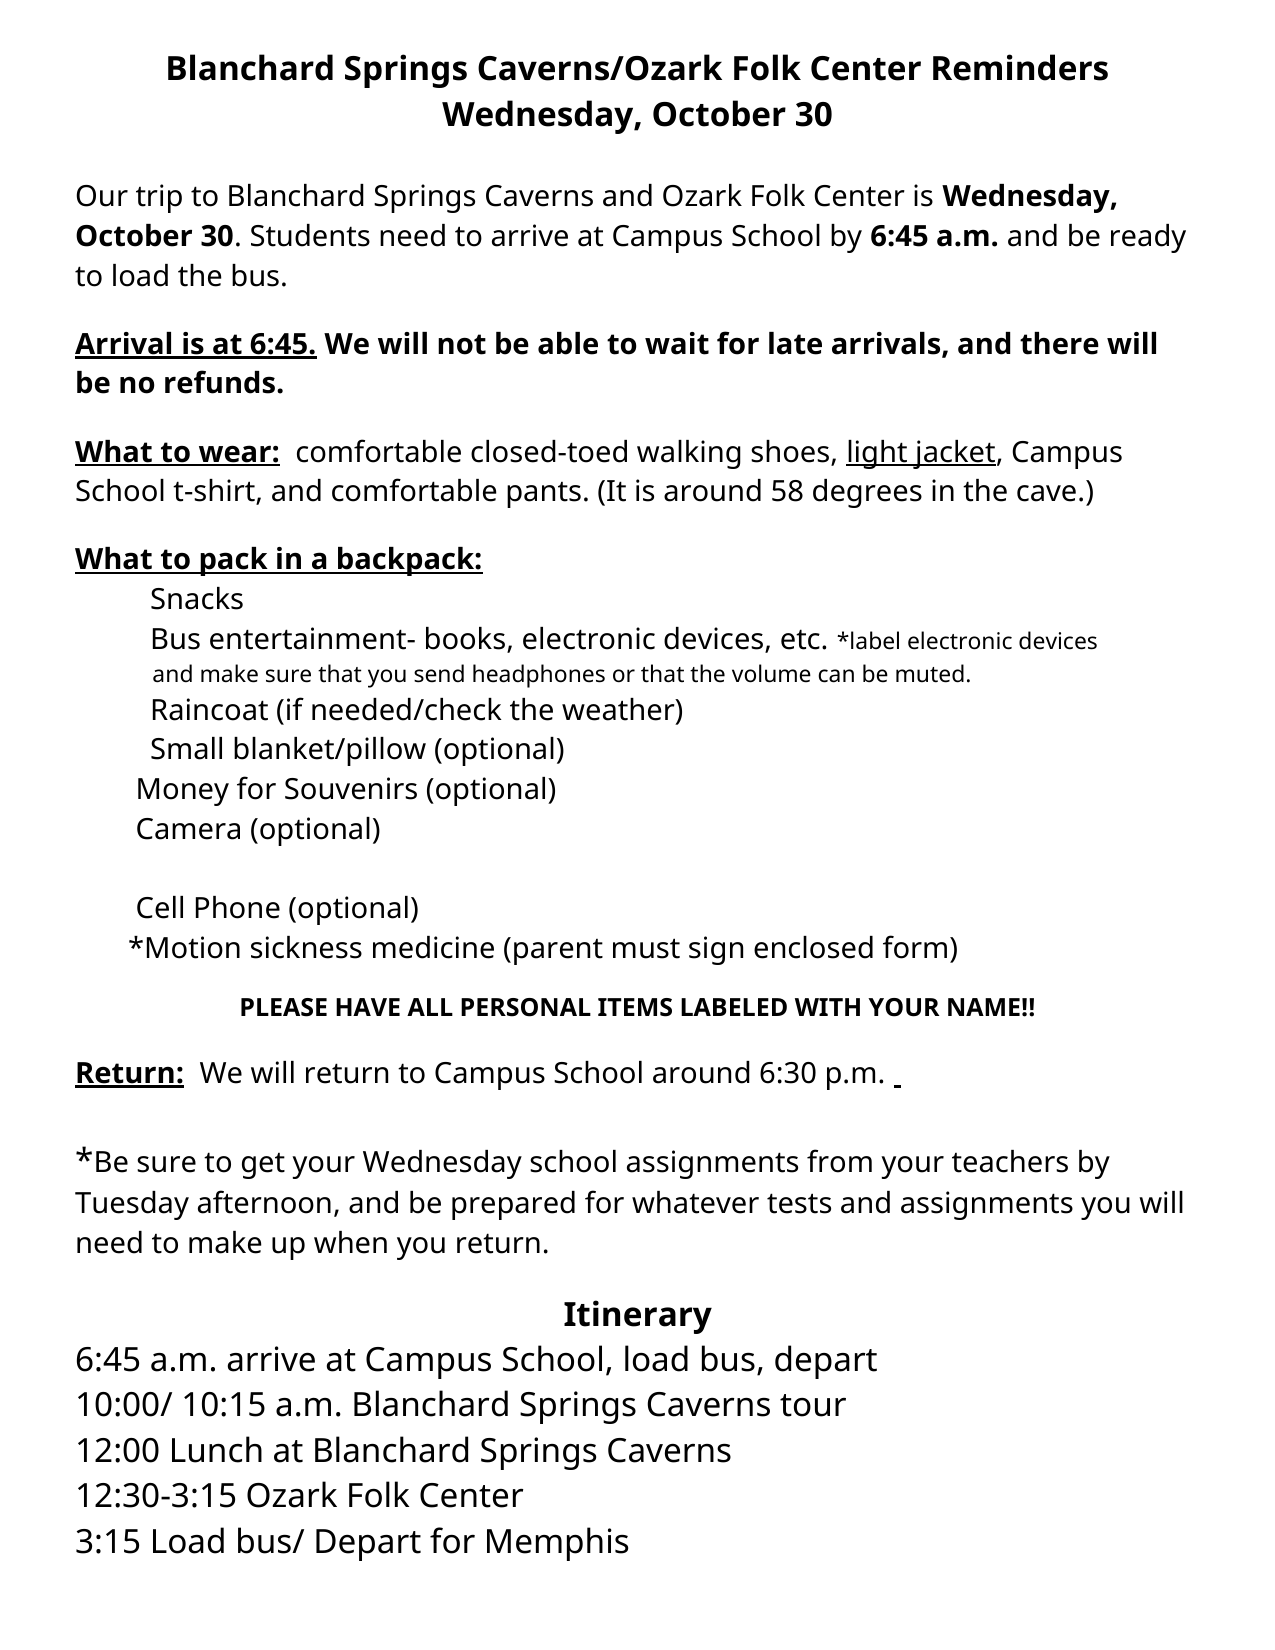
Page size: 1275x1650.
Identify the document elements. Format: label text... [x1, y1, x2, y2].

text What to pack in a backpack: [75, 539, 1200, 578]
text Cell Phone (optional) [75, 887, 1200, 927]
text Small blanket/pillow (optional) [75, 729, 1200, 768]
text Camera (optional) [75, 808, 1200, 848]
text PLEASE HAVE ALL PERSONAL ITEMS LABELED WITH YOUR NAME!! [75, 989, 1200, 1023]
text 6:45 a.m. arrive at Campus School, load bus, depart [75, 1336, 1200, 1381]
text Bus entertainment- books, electronic devices, etc. *label electronic devices [75, 618, 1200, 658]
text 10:00/ 10:15 a.m. Blanchard Springs Caverns tour [75, 1381, 1200, 1427]
text Arrival is at 6:45. We will not be able to wait for late arrivals, and there will be no refunds. [75, 323, 1200, 402]
text 12:00 Lunch at Blanchard Springs Caverns [75, 1427, 1200, 1472]
text *Be sure to get your Wednesday school assignments from your teachers by Tuesday afternoon, and be prepared for whatever tests and assignments you will need to make up when you return. [75, 1137, 1200, 1262]
text Our trip to Blanchard Springs Caverns and Ozark Folk Center is Wednesday, October 30. Students need to arrive at Campus School by 6:45 a.m. and be ready to load the bus. [75, 176, 1200, 294]
text Blanchard Springs Caverns/Ozark Folk Center Reminders [75, 45, 1200, 90]
text Money for Souvenirs (optional) [75, 768, 1200, 808]
text 3:15 Load bus/ Depart for Memphis [75, 1517, 1200, 1563]
text What to wear: comfortable closed-toed walking shoes, light jacket, Campus School t-shirt, and comfortable pants. (It is around 58 degrees in the cave.) [75, 431, 1200, 510]
text Snacks [75, 578, 1200, 618]
text and make sure that you send headphones or that the volume can be muted. [75, 658, 1200, 689]
text *Motion sickness medicine (parent must sign enclosed form) [75, 927, 1200, 967]
text 12:30-3:15 Ozark Folk Center [75, 1472, 1200, 1517]
text Wednesday, October 30 [75, 90, 1200, 136]
text Return: We will return to Campus School around 6:30 p.m. [75, 1052, 1200, 1092]
text Itinerary [75, 1290, 1200, 1336]
text Raincoat (if needed/check the weather) [75, 689, 1200, 729]
